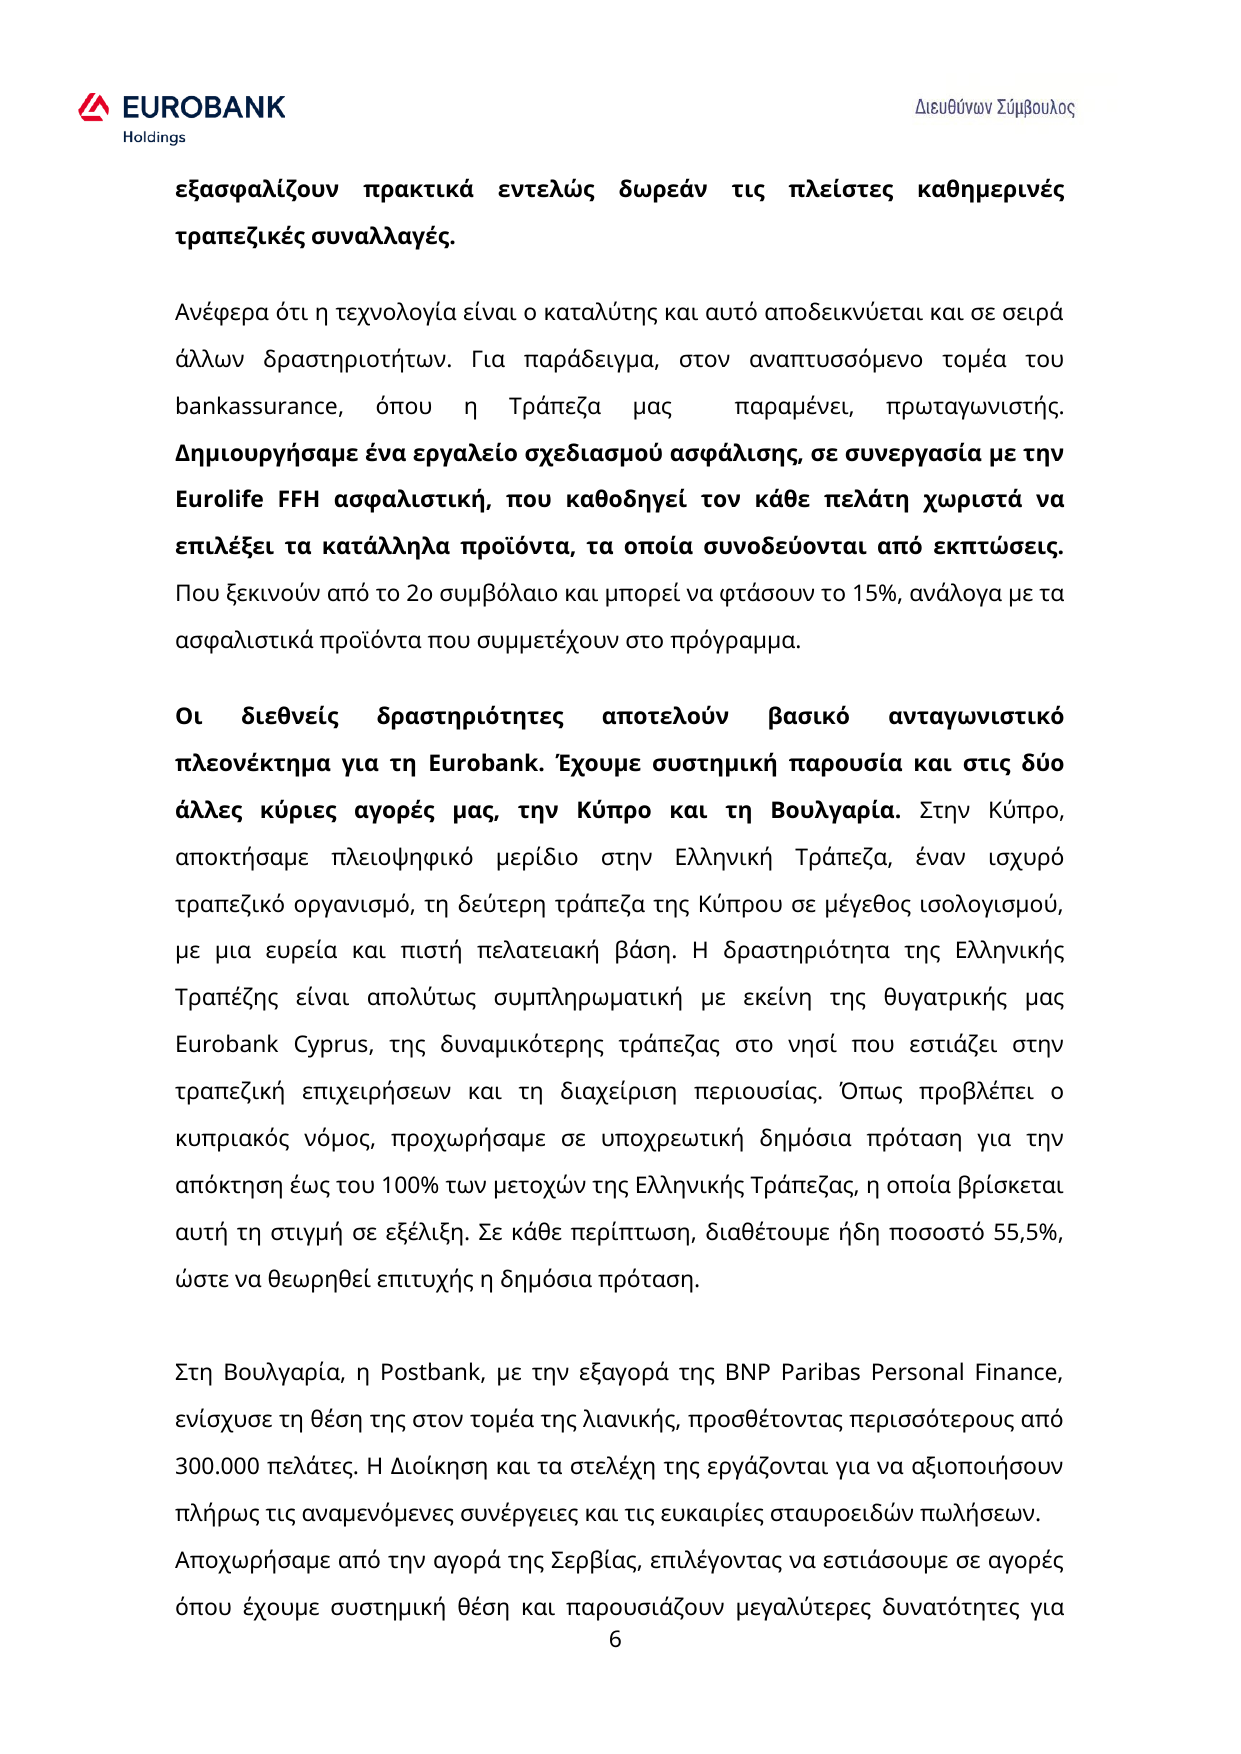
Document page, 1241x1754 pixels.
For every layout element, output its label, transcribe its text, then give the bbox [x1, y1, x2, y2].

picture [911, 73, 1118, 134]
text Στη Βουλγαρία, η Postbank, με την εξαγορά της BNP Paribas Personal Finance, ενίσχυσε τη θέση της στον τομέα της λιανικής, προσθέτοντας περισσότερους από 300.000 πελάτες. Η Διοίκηση και τα στελέχη της εργάζονται για να αξιοποιήσουν πλήρως τις αναμενόμενες συνέργειες και τις ευκαιρίες σταυροειδών πωλήσεων. [175, 1356, 1065, 1528]
text Ανέφερα ότι η τεχνολογία είναι ο καταλύτης και αυτό αποδεικνύεται και σε σειρά άλλων δραστηριοτήτων. Για παράδειγμα, στον αναπτυσσόμενο τομέα του bankassurance, όπου η Τράπεζα μας παραμένει, πρωταγωνιστής. Δημιουργήσαμε ένα εργαλείο σχεδιασμού ασφάλισης, σε συνεργασία με την Eurolife FFH ασφαλιστική, που καθοδηγεί τον κάθε πελάτη χωριστά να επιλέξει τα κατάλληλα προϊόντα, τα οποία συνοδεύονται από εκπτώσεις. Που ξεκινούν από το 2ο συμβόλαιο και μπορεί να φτάσουν το 15%, ανάλογα με τα ασφαλιστικά προϊόντα που συμμετέχουν στο πρόγραμμα. [175, 296, 1065, 655]
picture [78, 93, 285, 146]
text Οι διεθνείς δραστηριότητες αποτελούν βασικό ανταγωνιστικό πλεονέκτημα για τη Eurobank. Έχουμε συστημική παρουσία και στις δύο άλλες κύριες αγορές μας, την Κύπρο και τη Βουλγαρία. Στην Κύπρο, αποκτήσαμε πλειοψηφικό μερίδιο στην Ελληνική Τράπεζα, έναν ισχυρό τραπεζικό οργανισμό, τη δεύτερη τράπεζα της Κύπρου σε μέγεθος ισολογισμού, με μια ευρεία και πιστή πελατειακή βάση. Η δραστηριότητα της Ελληνικής Τραπέζης είναι απολύτως συμπληρωματική με εκείνη της θυγατρικής μας Eurobank Cyprus, της δυναμικότερης τράπεζας στο νησί που εστιάζει στην τραπεζική επιχειρήσεων και τη διαχείριση περιουσίας. Όπως προβλέπει ο κυπριακός νόμος, προχωρήσαμε σε υποχρεωτική δημόσια πρόταση για την απόκτηση έως του 100% των μετοχών της Ελληνικής Τράπεζας, η οποία βρίσκεται αυτή τη στιγμή σε εξέλιξη. Σε κάθε περίπτωση, διαθέτουμε ήδη ποσοστό 55,5%, ώστε να θεωρηθεί επιτυχής η δημόσια πρόταση. [175, 700, 1065, 1294]
